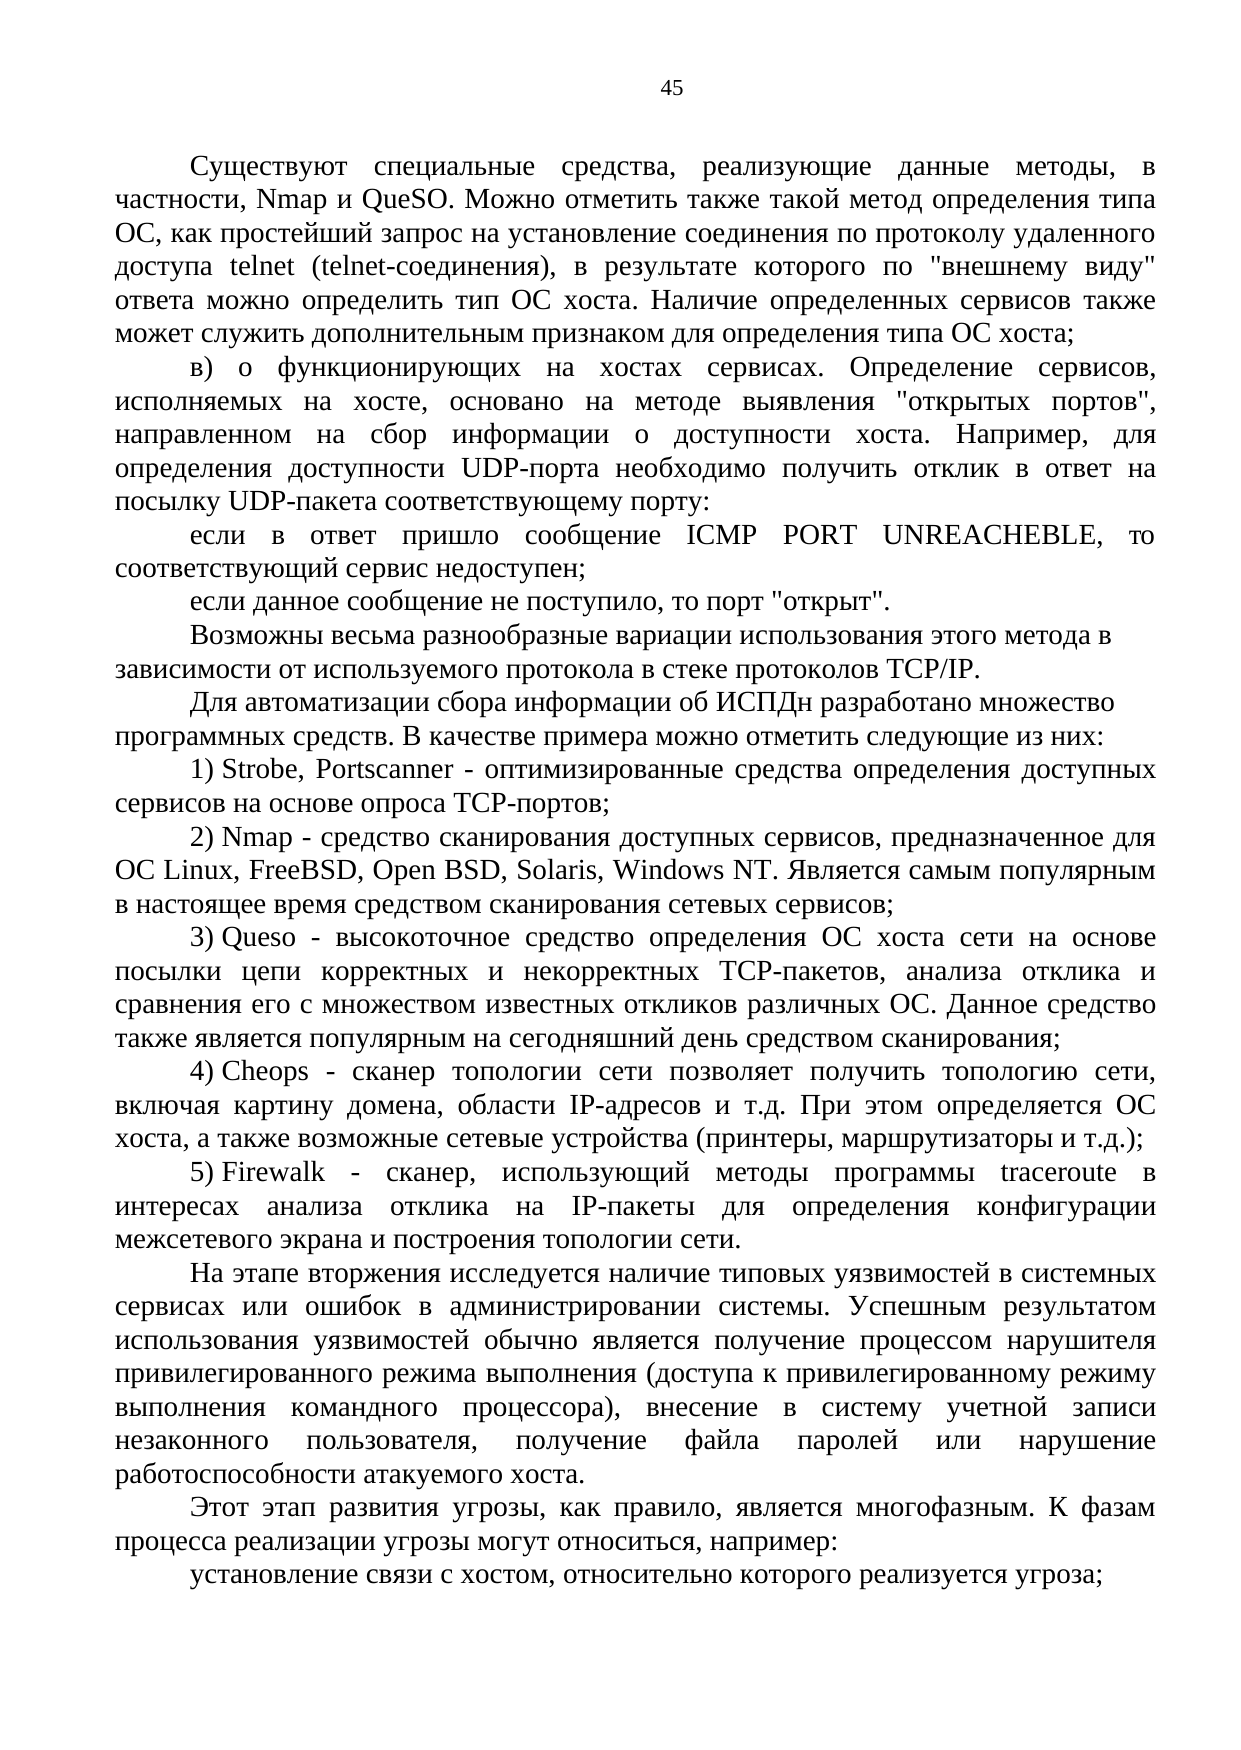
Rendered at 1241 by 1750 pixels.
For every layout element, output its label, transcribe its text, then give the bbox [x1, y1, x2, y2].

text Для автоматизации сбора информации об ИСПДн разработано множество программных средств. В качестве примера можно отметить следующие из них: [114, 684, 1192, 752]
text Существуют специальные средства, реализующие данные методы, в частности, Nmap и QueSO. Можно отметить также такой метод определения типа ОС, как простейший запрос на установление соединения по протоколу удаленного доступа telnet (telnet-соединения), в результате которого по "внешнему виду" ответа можно определить тип ОС хоста. Наличие определенных сервисов также может служить дополнительным признаком для определения типа ОС хоста; [114, 148, 1157, 349]
list Nmap - средство сканирования доступных сервисов, предназначенное для ОС Linux, FreeBSD, Open BSD, Solaris, Windows NT. Является самым популярным в настоящее время средством сканирования сетевых сервисов; [114, 819, 1157, 919]
text в) о функционирующих на хостах сервисах. Определение сервисов, исполняемых на хосте, основано на методе выявления "открытых портов", направленном на сбор информации о доступности хоста. Например, для определения доступности UDP-порта необходимо получить отклик в ответ на посылку UDP-пакета соответствующему порту: [114, 349, 1157, 517]
text На этапе вторжения исследуется наличие типовых уязвимостей в системных сервисах или ошибок в администрировании системы. Успешным результатом использования уязвимостей обычно является получение процессом нарушителя привилегированного режима выполнения (доступа к привилегированному режиму выполнения командного процессора), внесение в систему учетной записи незаконного пользователя, получение файла паролей или нарушение работоспособности атакуемого хоста. [114, 1255, 1157, 1489]
text Этот этап развития угрозы, как правило, является многофазным. К фазам процесса реализации угрозы могут относиться, например: [114, 1489, 1157, 1557]
text если данное сообщение не поступило, то порт "открыт". [189, 584, 1192, 617]
text установление связи с хостом, относительно которого реализуется угроза; [189, 1557, 1192, 1590]
text Возможны весьма разнообразные вариации использования этого метода в зависимости от используемого протокола в стеке протоколов TCP/IP. [114, 617, 1192, 684]
list Firewalk - сканер, использующий методы программы traceroute в интересах анализа отклика на IP-пакеты для определения конфигурации межсетевого экрана и построения топологии сети. [114, 1154, 1157, 1255]
list Cheops - сканер топологии сети позволяет получить топологию сети, включая картину домена, области IP-адресов и т.д. При этом определяется ОС хоста, а также возможные сетевые устройства (принтеры, маршрутизаторы и т.д.); [114, 1053, 1157, 1154]
list Strobe, Portscanner - оптимизированные средства определения доступных сервисов на основе опроса TCP-портов; [114, 752, 1157, 819]
list Queso - высокоточное средство определения ОС хоста сети на основе посылки цепи корректных и некорректных TCP-пакетов, анализа отклика и сравнения его с множеством известных откликов различных ОС. Данное средство также является популярным на сегодняшний день средством сканирования; [114, 919, 1157, 1053]
text если в ответ пришло сообщение ICMP PORT UNREACHEBLE, то соответствующий сервис недоступен; [114, 517, 1157, 584]
